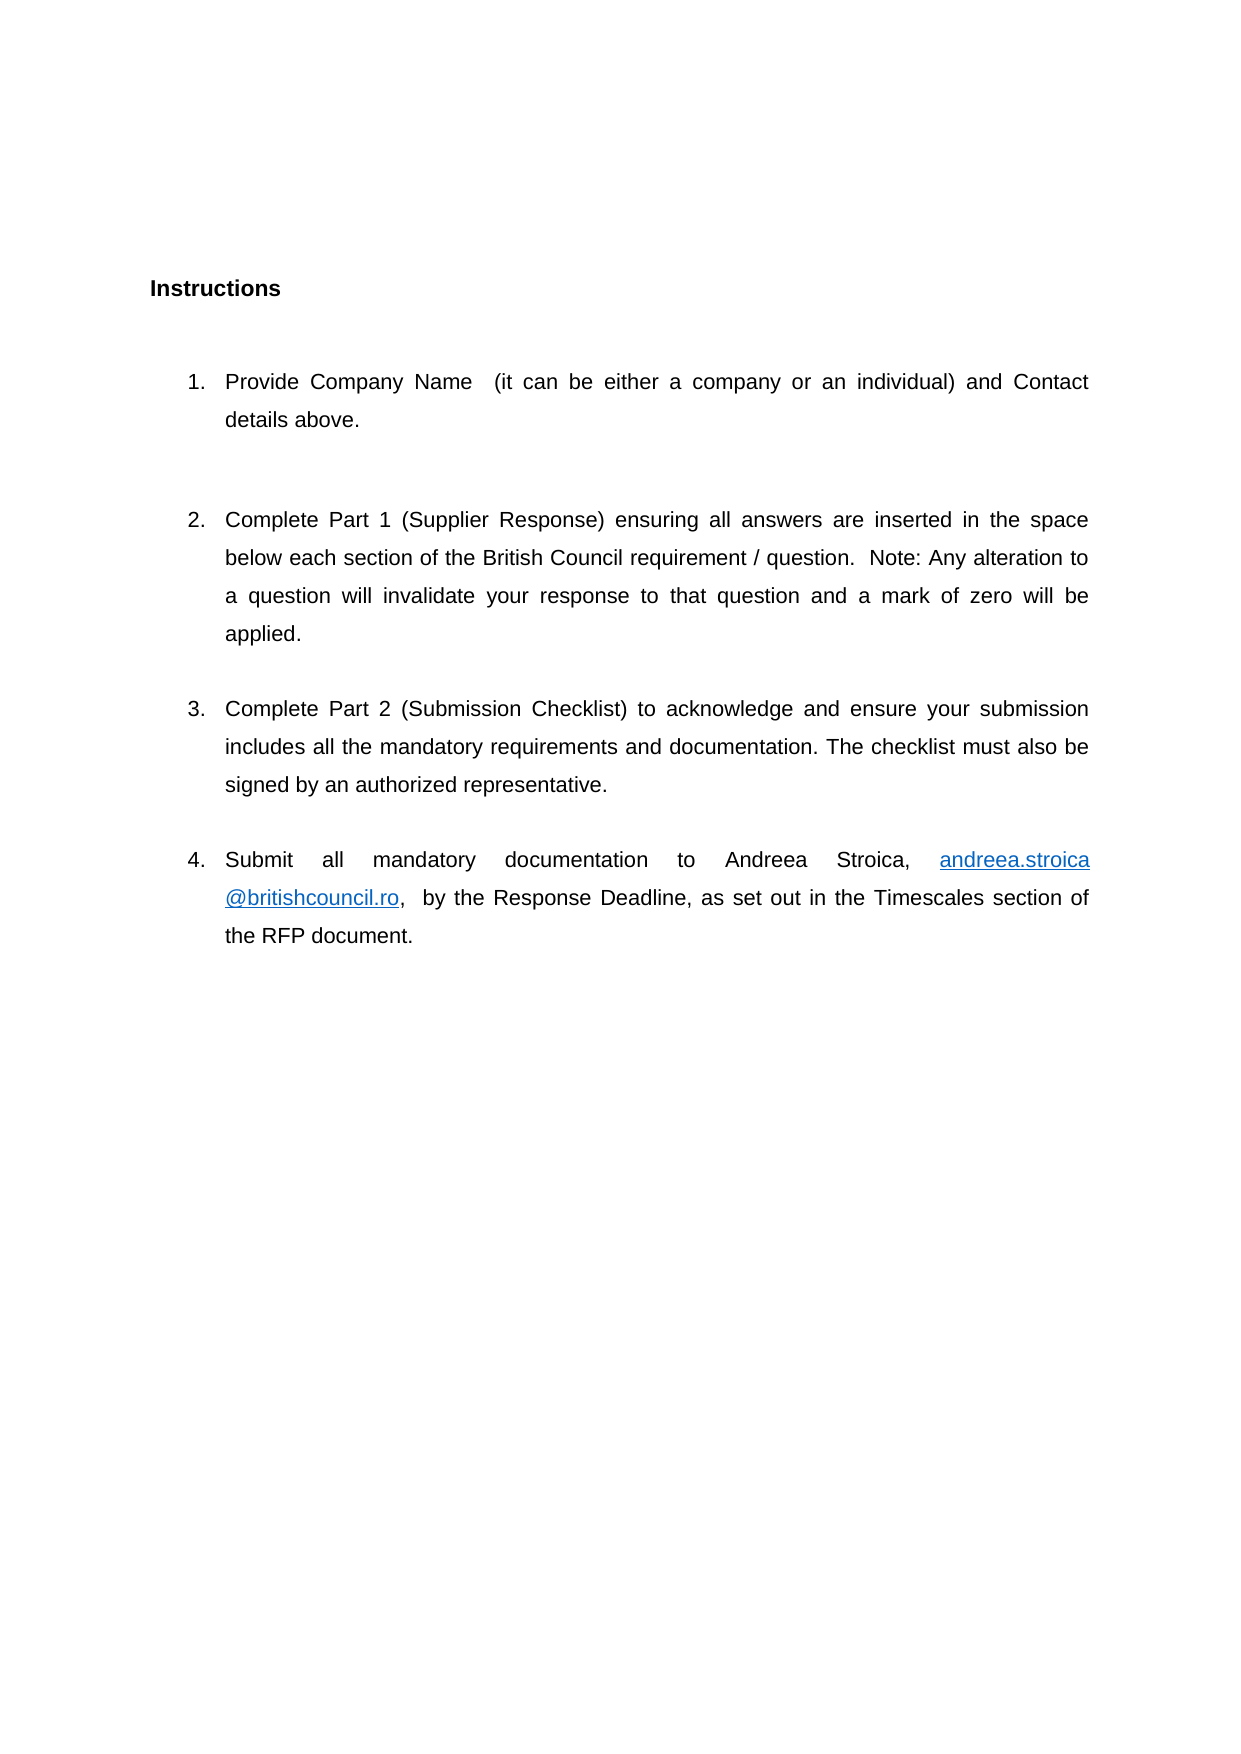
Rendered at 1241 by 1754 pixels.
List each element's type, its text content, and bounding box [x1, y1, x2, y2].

list Complete Part 2 (Submission Checklist) to acknowledge and ensure your submission includes all the mandatory requirements and documentation. The checklist must also be signed by an authorized representative. [187, 696, 1090, 797]
list Provide Company Name (it can be either a company or an individual) and Contact details above. [187, 369, 1090, 432]
list Submit all mandatory documentation to Andreea Stroica, andreea.stroica @britishcouncil.ro, by the Response Deadline, as set out in the Timescales section of the RFP document. [187, 847, 1090, 948]
text Instructions [150, 275, 1090, 302]
list Complete Part 1 (Supplier Response) ensuring all answers are inserted in the space below each section of the British Council requirement / question. Note: Any alteration to a question will invalidate your response to that question and a mark of zero will be applied. [187, 507, 1090, 646]
